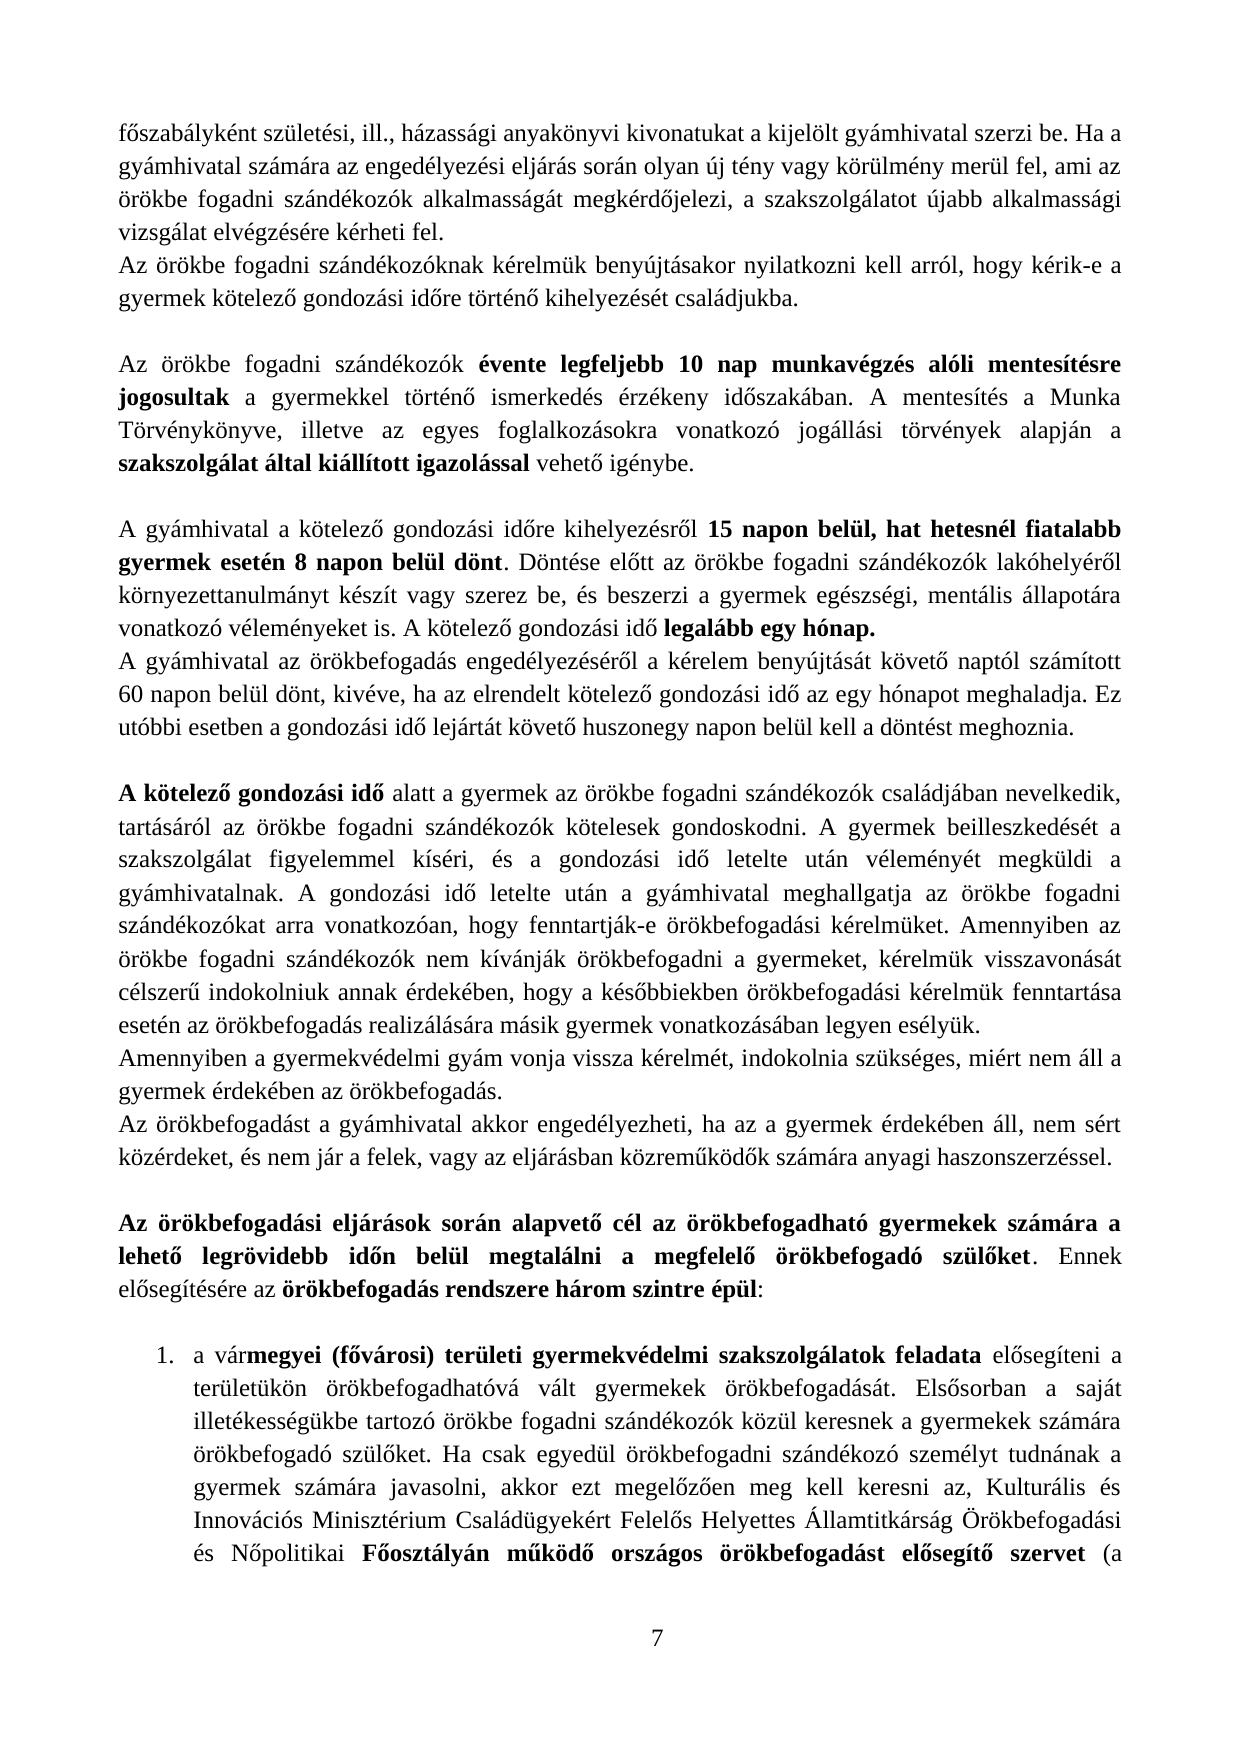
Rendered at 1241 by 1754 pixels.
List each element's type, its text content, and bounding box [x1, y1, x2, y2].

text Az örökbefogadást a gyámhivatal akkor engedélyezheti, ha az a gyermek érdekében áll, nem sért közérdeket, és nem jár a felek, vagy az eljárásban közreműködők számára anyagi haszonszerzéssel. [118, 1109, 1122, 1171]
text A kötelező gondozási idő alatt a gyermek az örökbe fogadni szándékozók családjában nevelkedik, tartásáról az örökbe fogadni szándékozók kötelesek gondoskodni. A gyermek beilleszkedését a szakszolgálat figyelemmel kíséri, és a gondozási idő letelte után véleményét megküldi a gyámhivatalnak. A gondozási idő letelte után a gyámhivatal meghallgatja az örökbe fogadni szándékozókat arra vonatkozóan, hogy fenntartják-e örökbefogadási kérelmüket. Amennyiben az örökbe fogadni szándékozók nem kívánják örökbefogadni a gyermeket, kérelmük visszavonását célszerű indokolniuk annak érdekében, hogy a későbbiekben örökbefogadási kérelmük fenntartása esetén az örökbefogadás realizálására másik gyermek vonatkozásában legyen esélyük. [118, 778, 1122, 1038]
text A gyámhivatal a kötelező gondozási időre kihelyezésről 15 napon belül, hat hetesnél fiatalabb gyermek esetén 8 napon belül dönt. Döntése előtt az örökbe fogadni szándékozók lakóhelyéről környezettanulmányt készít vagy szerez be, és beszerzi a gyermek egészségi, mentális állapotára vonatkozó véleményeket is. A kötelező gondozási idő legalább egy hónap. [118, 514, 1122, 642]
text Az örökbe fogadni szándékozóknak kérelmük benyújtásakor nyilatkozni kell arról, hogy kérik-e a gyermek kötelező gondozási időre történő kihelyezését családjukba. [118, 250, 1122, 312]
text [118, 118, 1122, 246]
text A gyámhivatal az örökbefogadás engedélyezéséről a kérelem benyújtását követő naptól számított 60 napon belül dönt, kivéve, ha az elrendelt kötelező gondozási idő az egy hónapot meghaladja. Ez utóbbi esetben a gondozási idő lejártát követő huszonegy napon belül kell a döntést meghoznia. [118, 646, 1122, 741]
text Az örökbefogadási eljárások során alapvető cél az örökbefogadható gyermekek számára a lehető legrövidebb időn belül megtalálni a megfelelő örökbefogadó szülőket. Ennek elősegítésére az örökbefogadás rendszere három szintre épül: [118, 1208, 1122, 1303]
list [156, 1340, 1122, 1567]
text Amennyiben a gyermekvédelmi gyám vonja vissza kérelmét, indokolnia szükséges, miért nem áll a gyermek érdekében az örökbefogadás. [118, 1043, 1122, 1104]
text Az örökbe fogadni szándékozók évente legfeljebb 10 nap munkavégzés alóli mentesítésre jogosultak a gyermekkel történő ismerkedés érzékeny időszakában. A mentesítés a Munka Törvénykönyve, illetve az egyes foglalkozásokra vonatkozó jogállási törvények alapján a szakszolgálat által kiállított igazolással vehető igénybe. [118, 349, 1122, 477]
